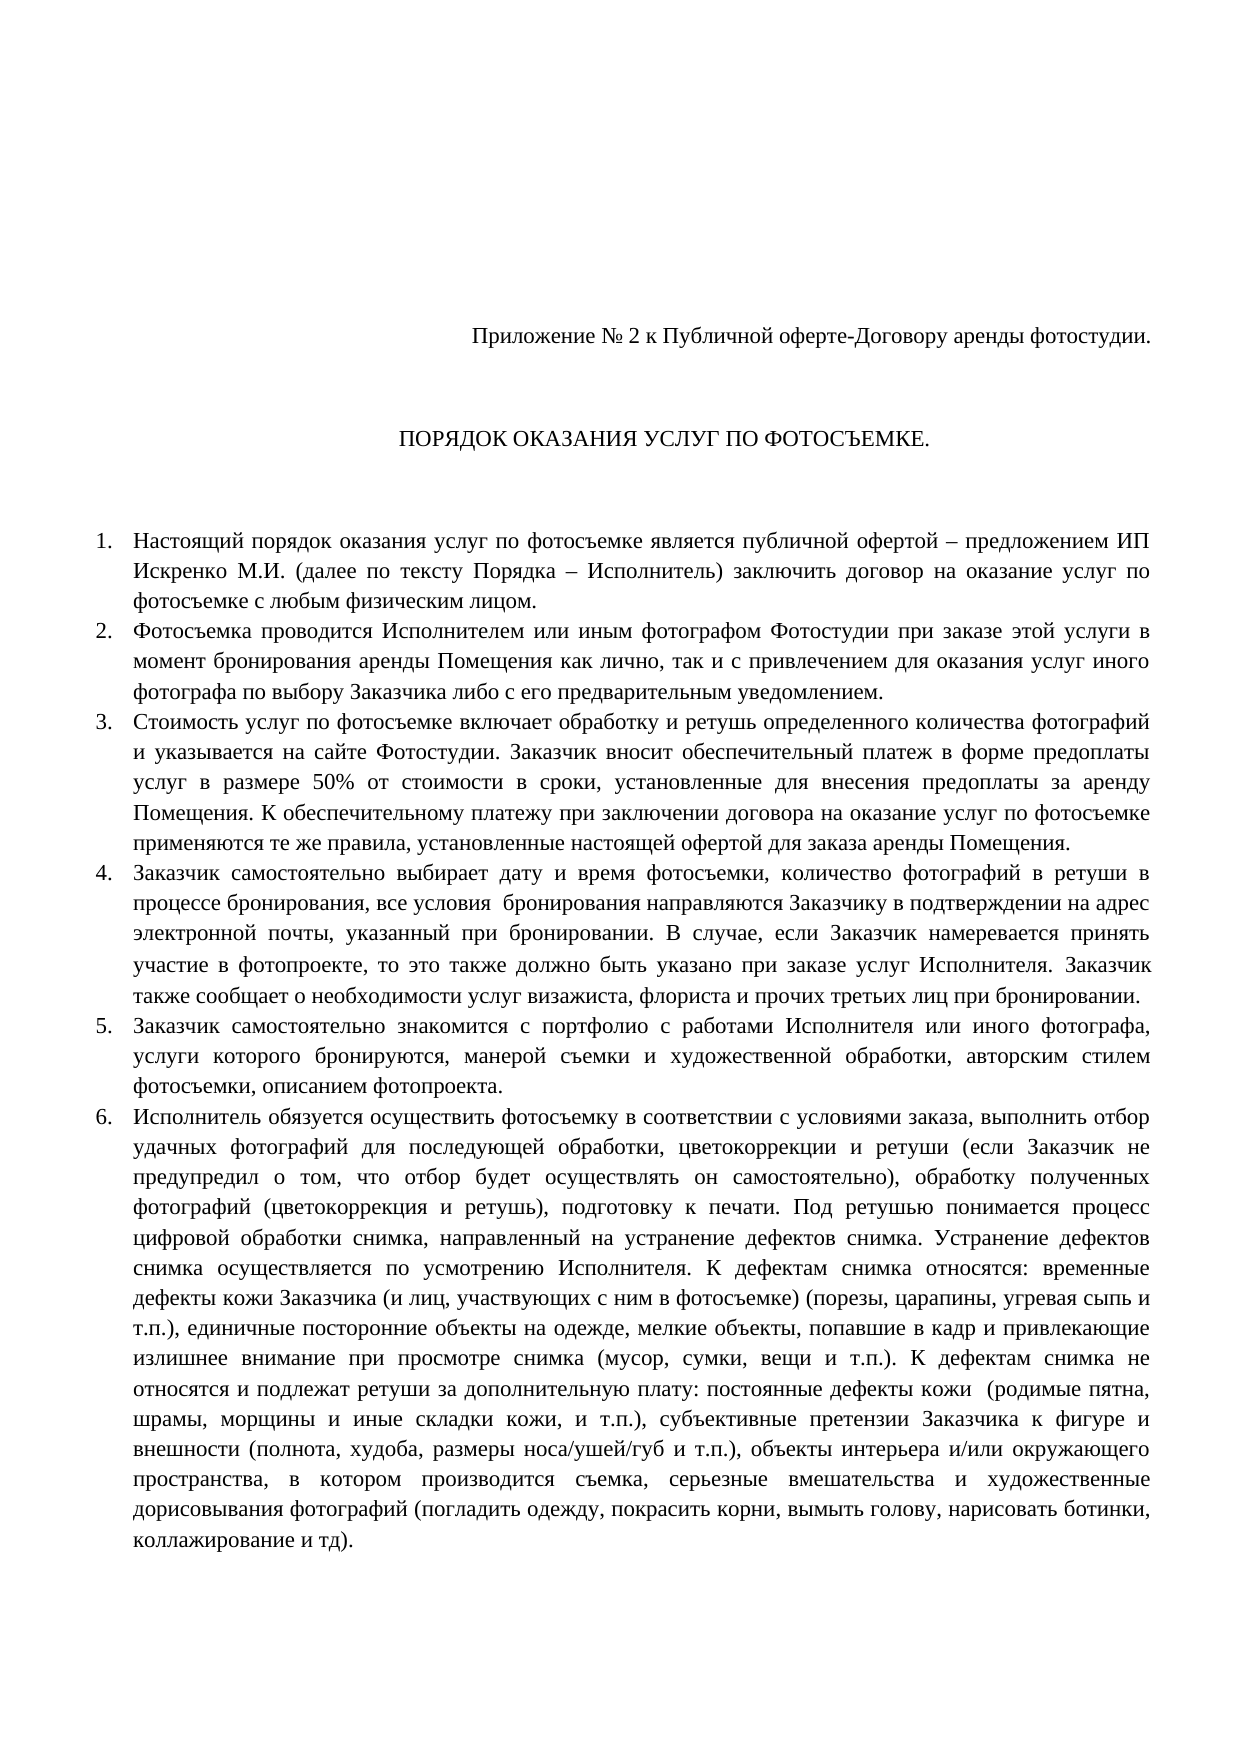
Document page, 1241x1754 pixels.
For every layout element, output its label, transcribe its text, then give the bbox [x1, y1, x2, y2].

list Исполнитель обязуется осуществить фотосъемку в соответствии с условиями заказа, выполнить отбор удачных фотографий для последующей обработки, цветокоррекции и ретуши (если Заказчик не предупредил о том, что отбор будет осуществлять он самостоятельно), обработку полученных фотографий (цветокоррекция и ретушь), подготовку к печати. Под ретушью понимается процесс цифровой обработки снимка, направленный на устранение дефектов снимка. Устранение дефектов снимка осуществляется по усмотрению Исполнителя. К дефектам снимка относятся: временные дефекты кожи Заказчика (и лиц, участвующих с ним в фотосъемке) (порезы, царапины, угревая сыпь и т.п.), единичные посторонние объекты на одежде, мелкие объекты, попавшие в кадр и привлекающие излишнее внимание при просмотре снимка (мусор, сумки, вещи и т.п.). К дефектам снимка не относятся и подлежат ретуши за дополнительную плату: постоянные дефекты кожи (родимые пятна, шрамы, морщины и иные складки кожи, и т.п.), субъективные претензии Заказчика к фигуре и внешности (полнота, худоба, размеры носа/ушей/губ и т.п.), объекты интерьера и/или окружающего пространства, в котором производится съемка, серьезные вмешательства и художественные дорисовывания фотографий (погладить одежду, покрасить корни, вымыть голову, нарисовать ботинки, коллажирование и тд). [95, 1103, 1152, 1552]
list Фотосъемка проводится Исполнителем или иным фотографом Фотостудии при заказе этой услуги в момент бронирования аренды Помещения как лично, так и с привлечением для оказания услуг иного фотографа по выбору Заказчика либо с его предварительным уведомлением. [95, 617, 1152, 704]
list Стоимость услуг по фотосъемке включает обработку и ретушь определенного количества фотографий и указывается на сайте Фотостудии. Заказчик вносит обеспечительный платеж в форме предоплаты услуг в размере 50% от стоимости в сроки, установленные для внесения предоплаты за аренду Помещения. К обеспечительному платежу при заключении договора на оказание услуг по фотосъемке применяются те же правила, установленные настоящей офертой для заказа аренды Помещения. [95, 708, 1152, 855]
text ПОРЯДОК ОКАЗАНИЯ УСЛУГ ПО ФОТОСЪЕМКЕ. [177, 425, 1152, 451]
list Заказчик самостоятельно знакомится с портфолио с работами Исполнителя или иного фотографа, услуги которого бронируются, манерой съемки и художественной обработки, авторским стилем фотосъемки, описанием фотопроекта. [95, 1012, 1152, 1099]
text Приложение № 2 к Публичной оферте-Договору аренды фотостудии. [177, 322, 1152, 349]
list Заказчик самостоятельно выбирает дату и время фотосъемки, количество фотографий в ретуши в процессе бронирования, все условия бронирования направляются Заказчику в подтверждении на адрес электронной почты, указанный при бронировании. В случае, если Заказчик намеревается принять участие в фотопроекте, то это также должно быть указано при заказе услуг Исполнителя. Заказчик также сообщает о необходимости услуг визажиста, флориста и прочих третьих лиц при бронировании. [95, 859, 1152, 1008]
list Настоящий порядок оказания услуг по фотосъемке является публичной офертой – предложением ИП Искренко М.И. (далее по тексту Порядка – Исполнитель) заключить договор на оказание услуг по фотосъемке с любым физическим лицом. [95, 527, 1152, 613]
